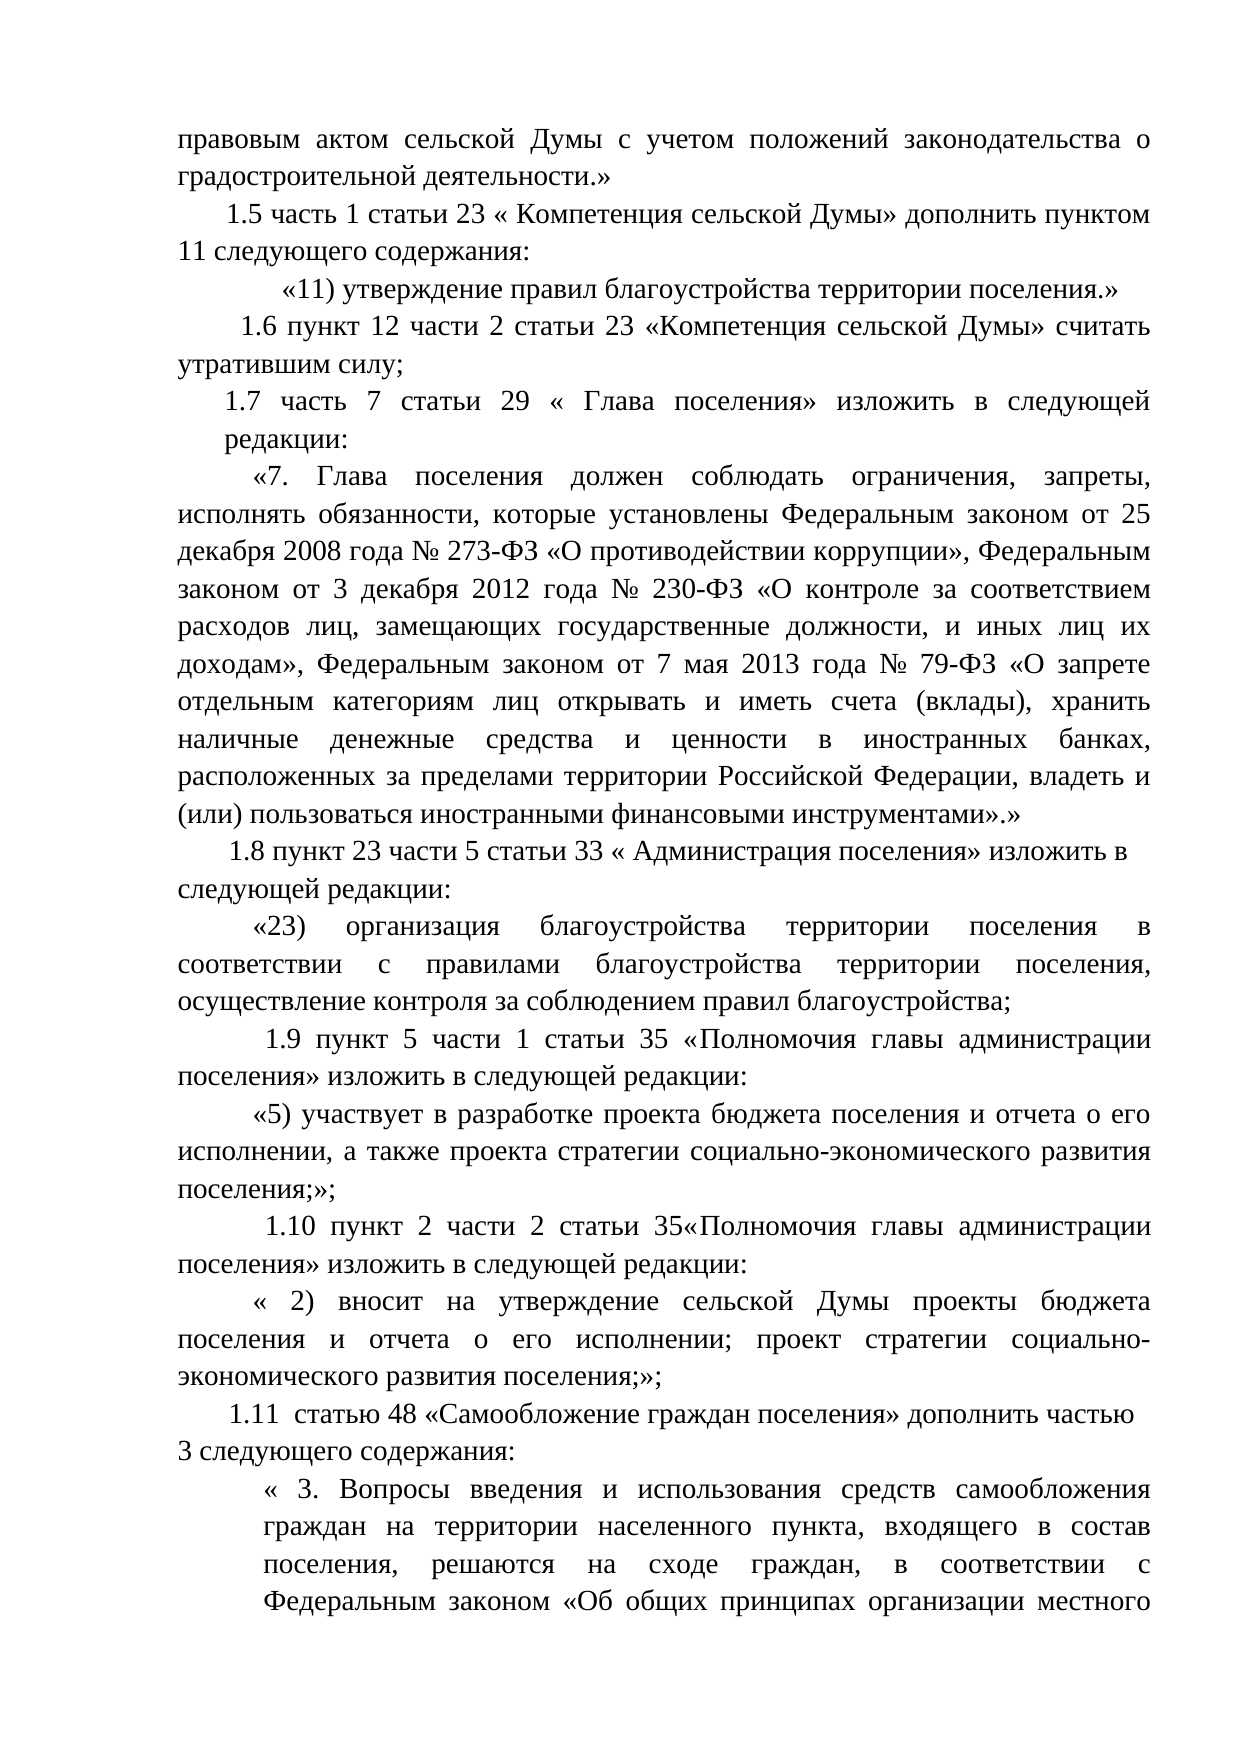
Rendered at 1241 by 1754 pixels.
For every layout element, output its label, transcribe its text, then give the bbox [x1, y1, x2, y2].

list «23) организация благоустройства территории поселения в соответствии с правилами благоустройства территории поселения, осуществление контроля за соблюдением правил благоустройства; [177, 906, 1152, 1018]
text «11) утверждение правил благоустройства территории поселения.» [177, 268, 1152, 306]
text 1.11 статью 48 «Самообложение граждан поселения» дополнить частью 3 следующего содержания: [177, 1393, 1152, 1468]
text 1.5 часть 1 статьи 23 « Компетенция сельской Думы» дополнить пунктом 11 следующего содержания: [177, 193, 1152, 268]
list «7. Глава поселения должен соблюдать ограничения, запреты, исполнять обязанности, которые установлены Федеральным законом от 25 декабря 2008 года № 273-ФЗ «О противодействии коррупции», Федеральным законом от 3 декабря 2012 года № 230-ФЗ «О контроле за соответствием расходов лиц, замещающих государственные должности, и иных лиц их доходам», Федеральным законом от 7 мая 2013 года № 79-ФЗ «О запрете отдельным категориям лиц открывать и иметь счета (вклады), хранить наличные денежные средства и ценности в иностранных банках, расположенных за пределами территории Российской Федерации, владеть и (или) пользоваться иностранными финансовыми инструментами».» [177, 456, 1152, 831]
list 1.10 пункт 2 части 2 статьи 35«Полномочия главы администрации поселения» изложить в следующей редакции: [177, 1206, 1152, 1281]
list «5) участвует в разработке проекта бюджета поселения и отчета о его исполнении, а также проекта стратегии социально-экономического развития поселения;»; [177, 1093, 1152, 1206]
text 1.6 пункт 12 части 2 статьи 23 «Компетенция сельской Думы» считать утратившим силу; [177, 306, 1152, 381]
list 1.9 пункт 5 части 1 статьи 35 «Полномочия главы администрации поселения» изложить в следующей редакции: [177, 1018, 1152, 1093]
text 1.7 часть 7 статьи 29 « Глава поселения» изложить в следующей редакции: [224, 381, 1152, 456]
list « 2) вносит на утверждение сельской Думы проекты бюджета поселения и отчета о его исполнении; проект стратегии социально-экономического развития поселения;»; [177, 1281, 1152, 1393]
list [263, 1468, 1152, 1618]
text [177, 118, 1152, 193]
list 1.8 пункт 23 части 5 статьи 33 « Администрация поселения» изложить в следующей редакции: [177, 831, 1152, 906]
